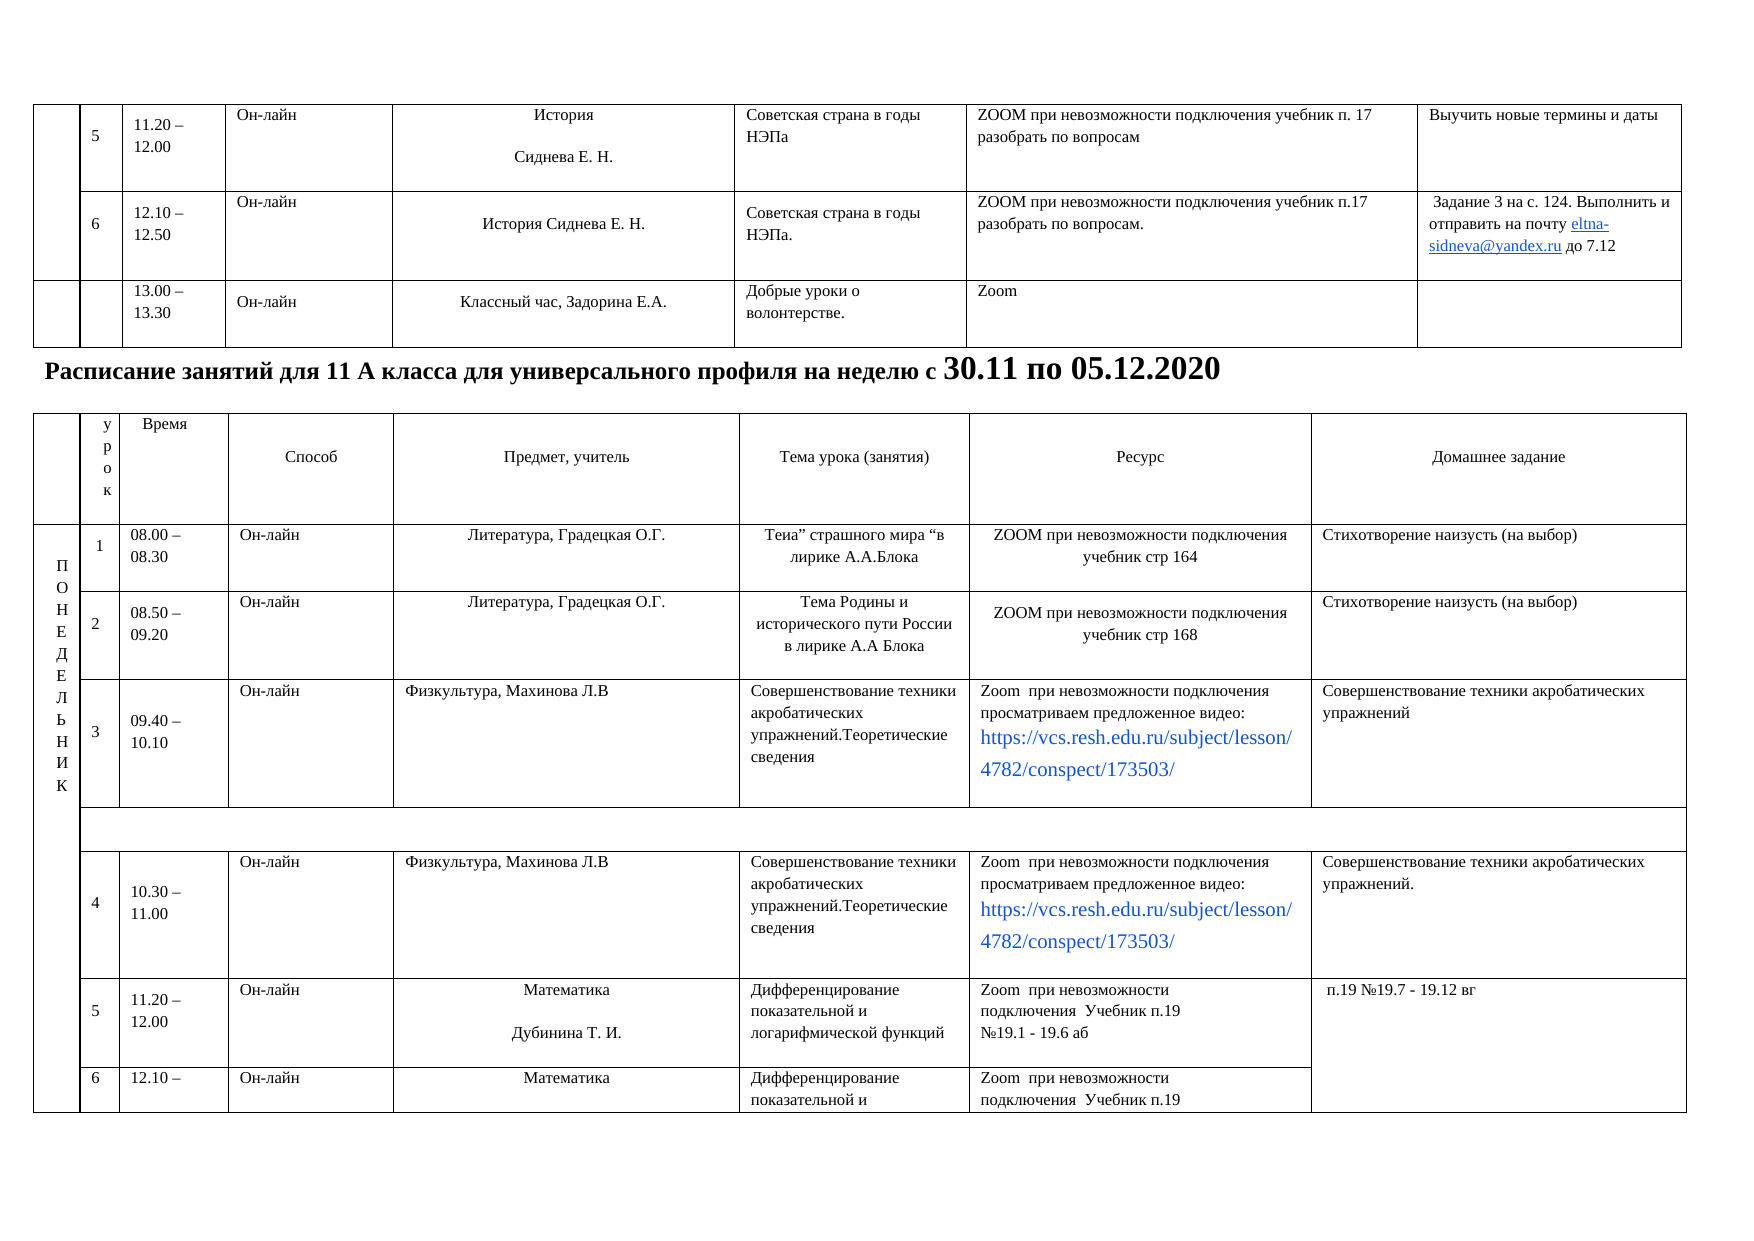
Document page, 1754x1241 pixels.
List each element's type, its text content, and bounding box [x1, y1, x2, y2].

table_cell Совершенствование техники акробатических упражнений [1312, 680, 1686, 807]
table_cell Математика [394, 1068, 739, 1112]
table_cell Он-лайн [229, 1068, 393, 1112]
table_cell Zoom [967, 281, 1417, 347]
table_cell 6 [81, 1068, 119, 1112]
table_cell 2 [81, 592, 119, 679]
table_cell История Сиднева Е. Н. [393, 192, 734, 280]
table_cell 5 [81, 105, 122, 191]
table_cell ZOOM при невозможности подключения учебник п. 17 разобрать по вопросам [967, 105, 1417, 191]
table_cell 4 [81, 852, 119, 978]
table_cell 3 [81, 680, 119, 807]
table_cell 10.30 – 11.00 [120, 852, 228, 978]
table_cell ПОНЕДЕЛЬНИК [34, 525, 79, 1112]
table_cell Zoom при невозможности подключения Учебник п.19 №19.1 - 19.6 аб [970, 979, 1311, 1067]
table_header Предмет, учитель [394, 414, 739, 524]
table_cell [81, 281, 122, 347]
table_header Ресурс [970, 414, 1311, 524]
table_cell 5 [81, 979, 119, 1067]
table_header Домашнее задание [1312, 414, 1686, 524]
table_cell 12.10 – 12.50 [120, 1068, 228, 1112]
table_cell Он-лайн [226, 192, 392, 280]
table_header Время [120, 414, 228, 524]
table_header Тема урока (занятия) [740, 414, 969, 524]
table_cell Совершенствование техники акробатических упражнений. [1312, 852, 1686, 978]
table_cell Физкультура, Махинова Л.В [394, 680, 739, 807]
table_cell Он-лайн [229, 852, 393, 978]
table_cell Zoom при невозможности подключения просматриваем предложенное видео: https://vcs.resh.edu.ru/subject/lesson/4782/conspect/173503/ [970, 680, 1311, 807]
table_cell Тема Родины и исторического пути России в лирике А.А Блока [740, 592, 969, 679]
table_cell Выучить новые термины и даты [1418, 105, 1681, 191]
table_cell Он-лайн [229, 680, 393, 807]
table_cell Литература, Градецкая О.Г. [394, 525, 739, 591]
table_cell 08.00 – 08.30 [120, 525, 228, 591]
table_cell п.19 №19.7 - 19.12 вг [1312, 979, 1686, 1112]
table_cell [81, 808, 1686, 851]
table_cell Совершенствование техники акробатических упражнений.Теоретические сведения [740, 680, 969, 807]
text Расписание занятий для 11 А класса для универсального профиля на неделю с 30.11 по 05.12.2020 [44, 348, 1709, 386]
table_cell ZOOM при невозможности подключения учебник п.17 разобрать по вопросам. [967, 192, 1417, 280]
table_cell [970, 1068, 1311, 1112]
table_cell Задание 3 на с. 124. Выполнить и отправить на почту eltna-sidneva@yandex.ru до 7.12 [1418, 192, 1681, 280]
table_cell Zoom при невозможности подключения просматриваем предложенное видео: https://vcs.resh.edu.ru/subject/lesson/4782/conspect/173503/ [970, 852, 1311, 978]
table_header урок [81, 414, 119, 524]
table_cell Физкультура, Махинова Л.В [394, 852, 739, 978]
table_cell ZOOM при невозможности подключения учебник стр 168 [970, 592, 1311, 679]
table_cell Советская страна в годы НЭПа. [735, 192, 966, 280]
table_cell Он-лайн [226, 105, 392, 191]
table_cell 1 [81, 525, 119, 591]
table_cell Он-лайн [229, 592, 393, 679]
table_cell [740, 1068, 969, 1112]
table_header [34, 414, 79, 524]
table_cell Советская страна в годы НЭПа [735, 105, 966, 191]
table_cell 11.20 – 12.00 [123, 105, 225, 191]
table_cell Дифференцирование показательной и логарифмической функций [740, 979, 969, 1067]
table_cell Он-лайн [229, 979, 393, 1067]
table_cell 6 [81, 192, 122, 280]
table_cell 11.20 – 12.00 [120, 979, 228, 1067]
table_cell Теиа” страшного мира “в лирике А.А.Блока [740, 525, 969, 591]
table_cell 09.40 – 10.10 [120, 680, 228, 807]
table_cell 12.10 – 12.50 [123, 192, 225, 280]
table_cell 13.00 – 13.30 [123, 281, 225, 347]
table_cell Совершенствование техники акробатических упражнений.Теоретические сведения [740, 852, 969, 978]
table_cell Стихотворение наизусть (на выбор) [1312, 592, 1686, 679]
table_cell Он-лайн [229, 525, 393, 591]
table_cell 08.50 – 09.20 [120, 592, 228, 679]
table_header Способ [229, 414, 393, 524]
table_cell История Сиднева Е. Н. [393, 105, 734, 191]
table_cell Добрые уроки о волонтерстве. [735, 281, 966, 347]
table_cell Стихотворение наизусть (на выбор) [1312, 525, 1686, 591]
table_cell Классный час, Задорина Е.А. [393, 281, 734, 347]
table_cell Он-лайн [226, 281, 392, 347]
table_cell Литература, Градецкая О.Г. [394, 592, 739, 679]
table_cell [1418, 281, 1681, 347]
table_cell Математика Дубинина Т. И. [394, 979, 739, 1067]
table_cell ZOOM при невозможности подключения учебник стр 164 [970, 525, 1311, 591]
table_cell [34, 281, 79, 347]
